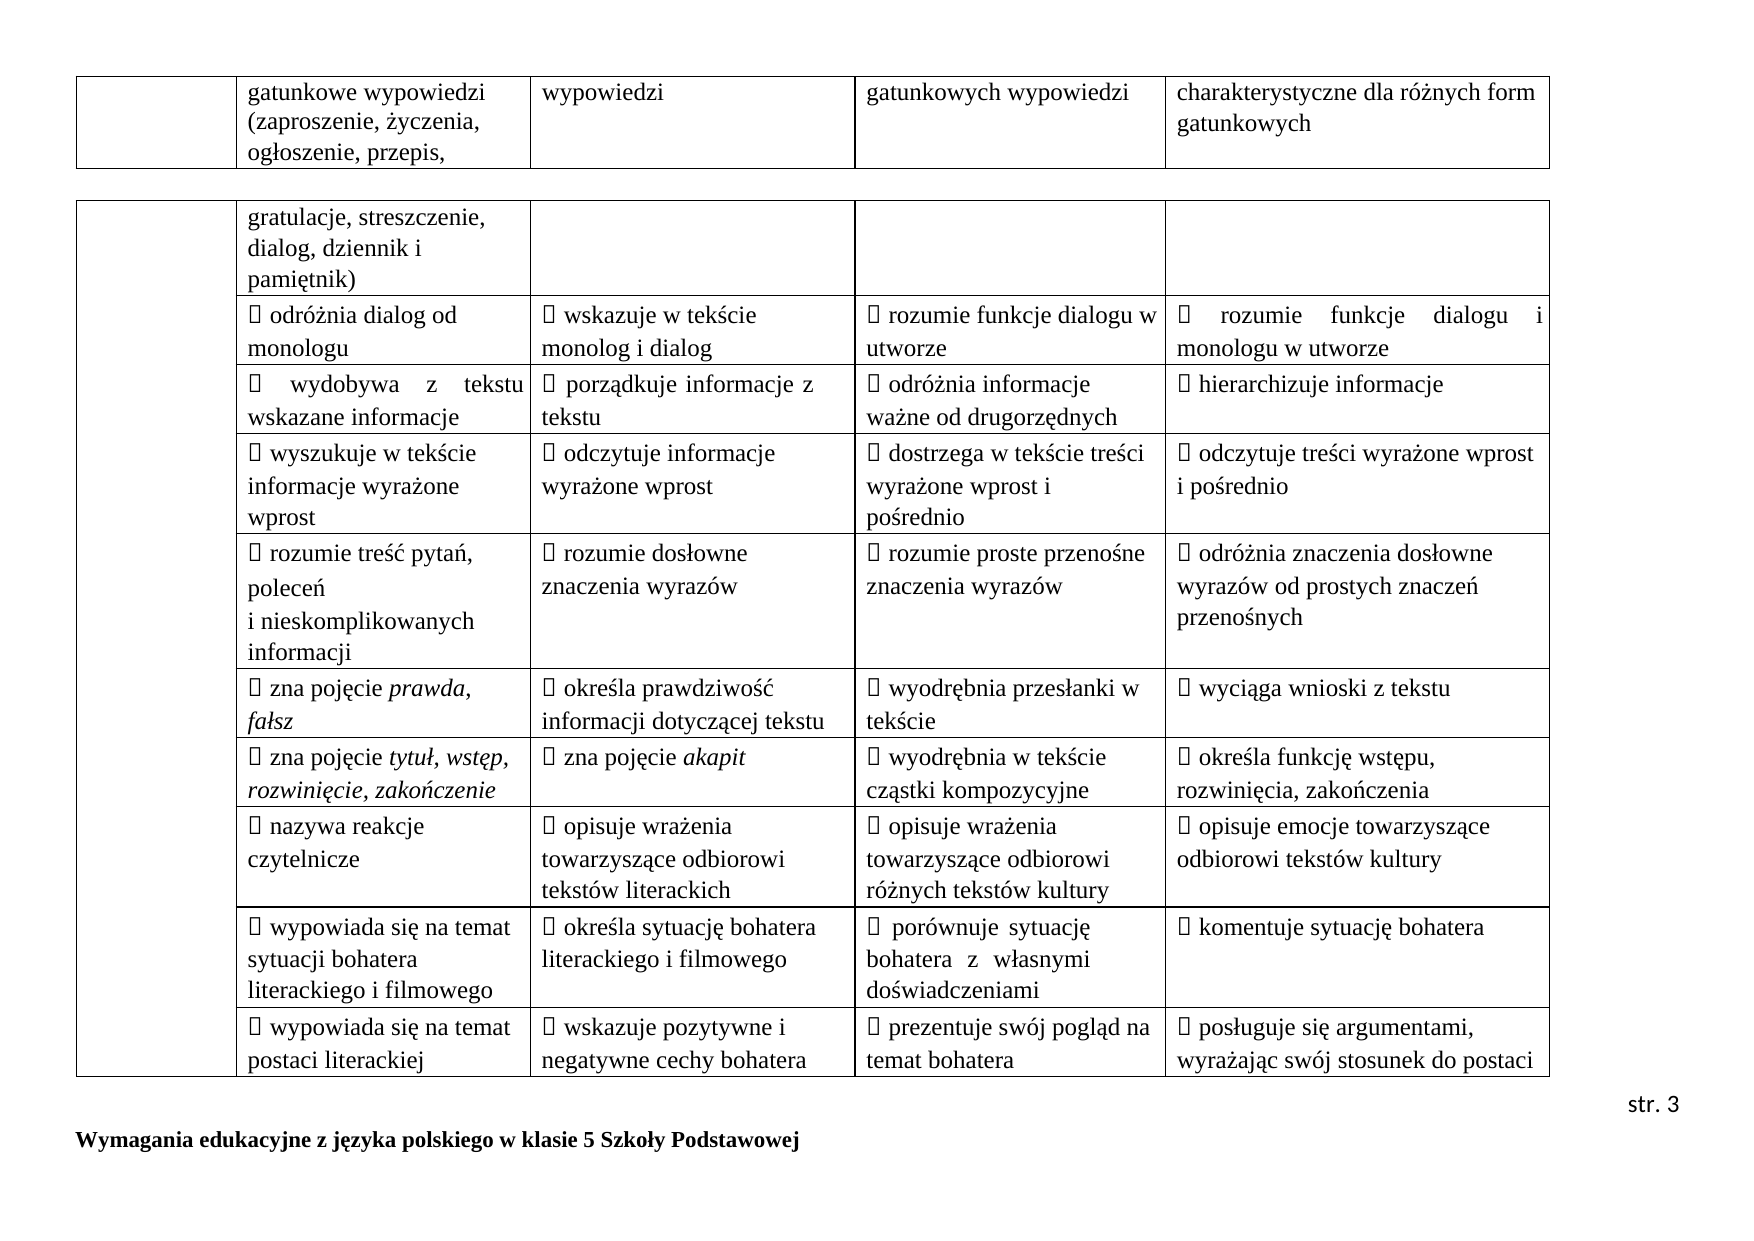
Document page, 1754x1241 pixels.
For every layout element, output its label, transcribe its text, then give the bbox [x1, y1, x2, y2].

table_cell  opisuje wrażenia towarzyszące odbiorowi tekstów literackich [531, 807, 854, 906]
table_cell  opisuje emocje towarzyszące odbiorowi tekstów kultury [1166, 807, 1549, 906]
table_cell  odróżnia informacje ważne od drugorzędnych [856, 365, 1165, 433]
table_cell  hierarchizuje informacje [1166, 365, 1549, 433]
table_cell  wyszukuje w tekście informacje wyrażone wprost [237, 434, 530, 533]
table_cell  wyciąga wnioski z tekstu [1166, 669, 1549, 737]
table_cell  odczytuje treści wyrażone wprost i pośrednio [1166, 434, 1549, 533]
table_cell  wypowiada się na temat postaci literackiej [237, 1008, 530, 1076]
table_cell  opisuje wrażenia towarzyszące odbiorowi różnych tekstów kultury [856, 807, 1165, 906]
table_cell  odróżnia dialog od monologu [237, 296, 530, 364]
table_header [856, 201, 1165, 295]
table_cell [531, 77, 854, 168]
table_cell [237, 77, 530, 168]
table_cell  określa sytuację bohatera literackiego i filmowego [531, 908, 854, 1007]
table_cell  wskazuje pozytywne i negatywne cechy bohatera [531, 1008, 854, 1076]
table_cell  rozumie dosłowne znaczenia wyrazów [531, 534, 854, 668]
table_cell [856, 77, 1165, 168]
table_cell  prezentuje swój pogląd na temat bohatera [856, 1008, 1165, 1076]
table_cell  wypowiada się na temat sytuacji bohatera literackiego i filmowego [237, 908, 530, 1007]
table_cell  określa funkcję wstępu, rozwinięcia, zakończenia [1166, 738, 1549, 806]
table_cell  zna pojęcie prawda, fałsz [237, 669, 530, 737]
table_header [531, 201, 854, 295]
table_header [77, 201, 236, 1076]
table_cell  nazywa reakcje czytelnicze [237, 807, 530, 906]
table_cell  rozumie proste przenośne znaczenia wyrazów [856, 534, 1165, 668]
table_cell  wydobywa z tekstu wskazane informacje [237, 365, 530, 433]
table_header [1166, 201, 1549, 295]
table_cell  określa prawdziwość informacji dotyczącej tekstu [531, 669, 854, 737]
table_cell  rozumie funkcje dialogu w utworze [856, 296, 1165, 364]
table_cell  posługuje się argumentami, wyrażając swój stosunek do postaci [1166, 1008, 1549, 1076]
table_cell  wyodrębnia w tekście cząstki kompozycyjne [856, 738, 1165, 806]
table_cell  wyodrębnia przesłanki w tekście [856, 669, 1165, 737]
table_cell  porządkuje informacje z tekstu [531, 365, 854, 433]
table_cell  rozumie treść pytań, poleceń i nieskomplikowanych informacji [237, 534, 530, 668]
table_cell  rozumie funkcje dialogu i monologu w utworze [1166, 296, 1549, 364]
table_cell  odróżnia znaczenia dosłowne wyrazów od prostych znaczeń przenośnych [1166, 534, 1549, 668]
table_cell  wskazuje w tekście monolog i dialog [531, 296, 854, 364]
table_cell  odczytuje informacje wyrażone wprost [531, 434, 854, 533]
table_cell  zna pojęcie akapit [531, 738, 854, 806]
table_cell  porównuje sytuację bohatera z własnymi doświadczeniami [856, 908, 1165, 1007]
table_cell  dostrzega w tekście treści wyrażone wprost i pośrednio [856, 434, 1165, 533]
table_cell  komentuje sytuację bohatera [1166, 908, 1549, 1007]
table_header gratulacje, streszczenie, dialog, dziennik i pamiętnik) [237, 201, 530, 295]
table_cell  zna pojęcie tytuł, wstęp, rozwinięcie, zakończenie [237, 738, 530, 806]
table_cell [1166, 77, 1549, 168]
